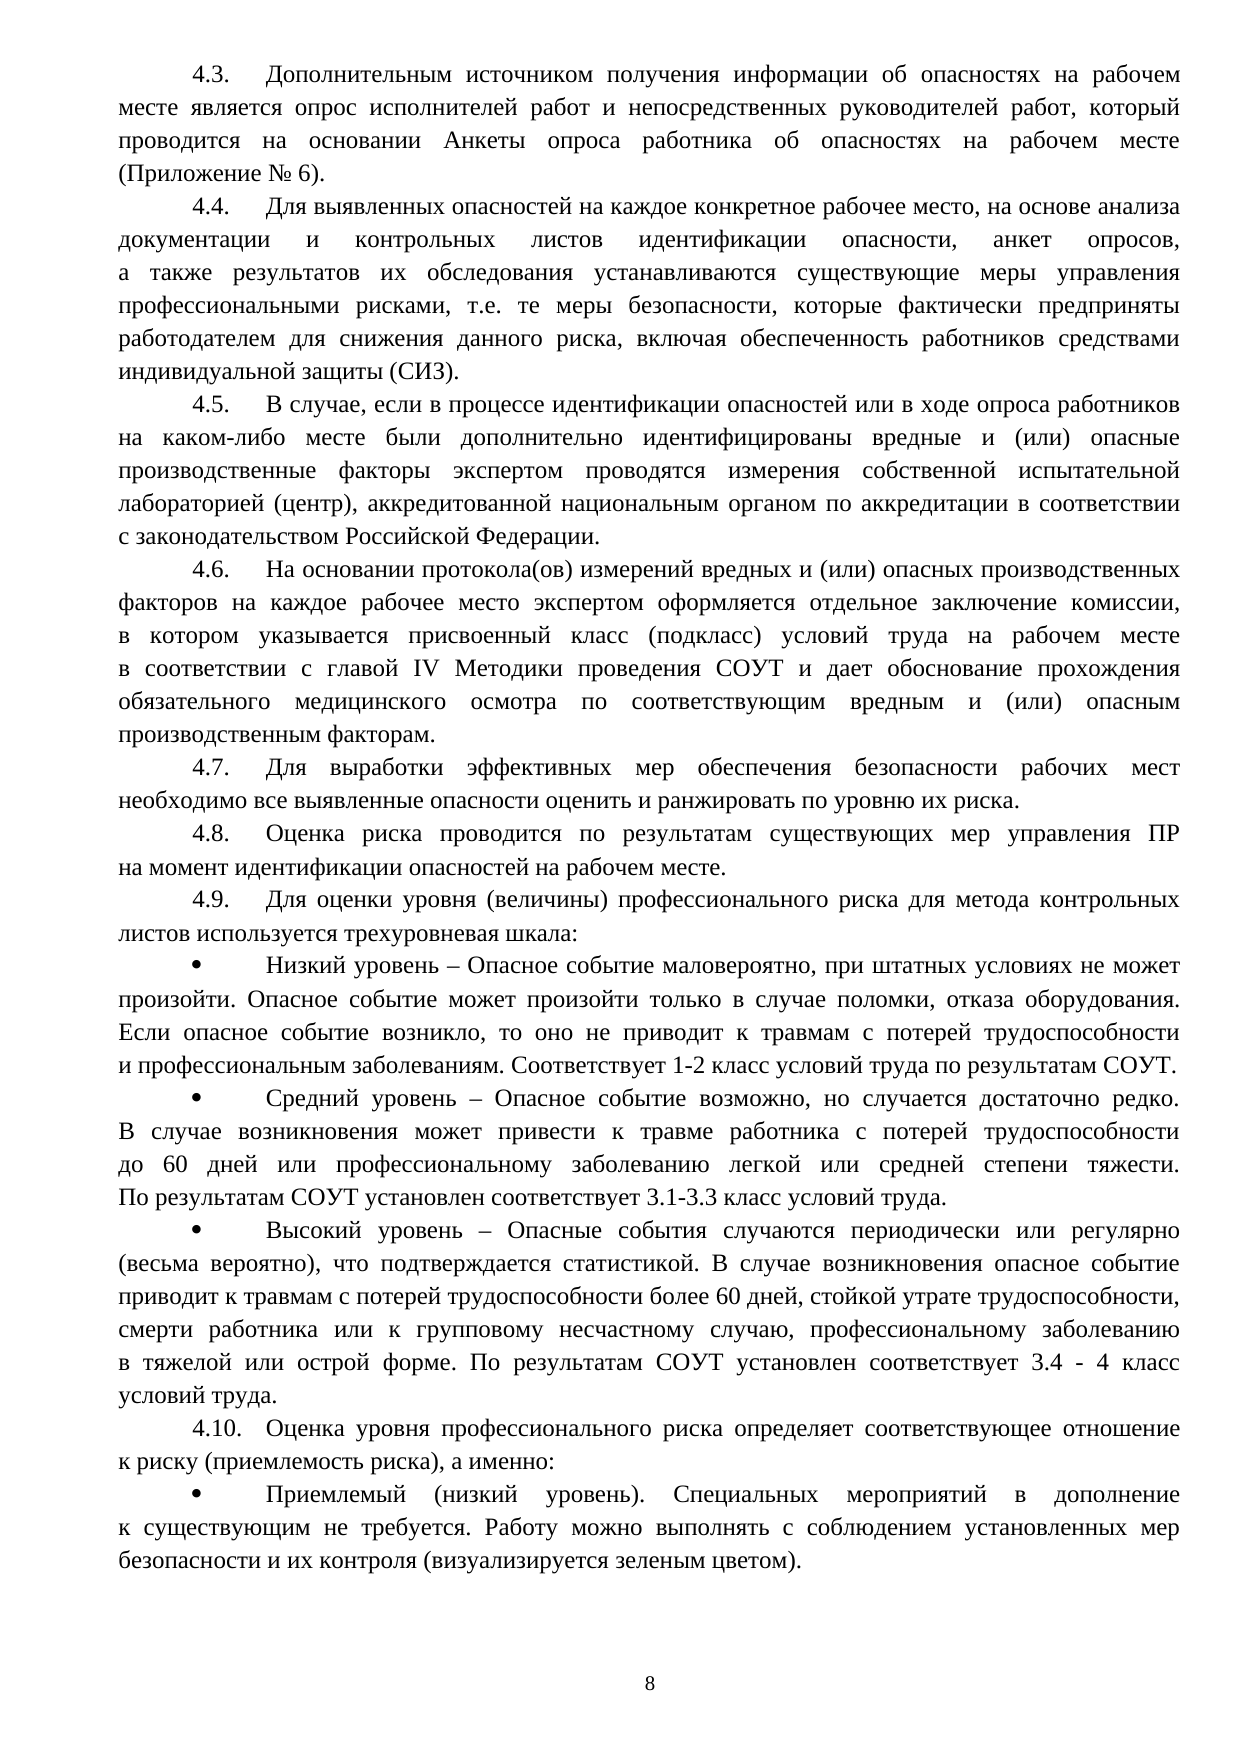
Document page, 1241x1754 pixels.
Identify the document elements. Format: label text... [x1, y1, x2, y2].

list Для выявленных опасностей на каждое конкретное рабочее место, на основе анализа документации и контрольных листов идентификации опасности, анкет опросов, а также результатов их обследования устанавливаются существующие меры управления профессиональными рисками, т.е. те меры безопасности, которые фактически предприняты работодателем для снижения данного риска, включая обеспеченность работников средствами индивидуальной защиты (СИЗ). [118, 191, 1181, 385]
list Низкий уровень – Опасное событие маловероятно, при штатных условиях не может произойти. Опасное событие может произойти только в случае поломки, отказа оборудования. Если опасное событие возникло, то оно не приводит к травмам с потерей трудоспособности и профессиональным заболеваниям. Соответствует 1-2 класс условий труда по результатам СОУТ. [118, 951, 1181, 1078]
list Высокий уровень – Опасные события случаются периодически или регулярно (весьма вероятно), что подтверждается статистикой. В случае возникновения опасное событие приводит к травмам с потерей трудоспособности более 60 дней, стойкой утрате трудоспособности, смерти работника или к групповому несчастному случаю, профессиональному заболеванию в тяжелой или острой форме. По результатам СОУТ установлен соответствует 3.4 - 4 класс условий труда. [118, 1215, 1181, 1409]
list На основании протокола(ов) измерений вредных и (или) опасных производственных факторов на каждое рабочее место экспертом оформляется отдельное заключение комиссии, в котором указывается присвоенный класс (подкласс) условий труда на рабочем месте в соответствии с главой IV Методики проведения СОУТ и дает обоснование прохождения обязательного медицинского осмотра по соответствующим вредным и (или) опасным производственным факторам. [118, 554, 1181, 748]
list Для выработки эффективных мер обеспечения безопасности рабочих мест необходимо все выявленные опасности оценить и ранжировать по уровню их риска. [118, 752, 1181, 814]
list Дополнительным источником получения информации об опасностях на рабочем месте является опрос исполнителей работ и непосредственных руководителей работ, который проводится на основании Анкеты опроса работника об опасностях на рабочем месте (Приложение № 6). [118, 59, 1181, 187]
list Оценка уровня профессионального риска определяет соответствующее отношение к риску (приемлемость риска), а именно: [118, 1413, 1181, 1475]
list Для оценки уровня (величины) профессионального риска для метода контрольных листов используется трехуровневая шкала: [118, 884, 1181, 946]
list Приемлемый (низкий уровень). Специальных мероприятий в дополнение к существующим не требуется. Работу можно выполнять с соблюдением установленных мер безопасности и их контроля (визуализируется зеленым цветом). [118, 1479, 1181, 1574]
list Оценка риска проводится по результатам существующих мер управления ПР на момент идентификации опасностей на рабочем месте. [118, 818, 1181, 880]
list В случае, если в процессе идентификации опасностей или в ходе опроса работников на каком-либо месте были дополнительно идентифицированы вредные и (или) опасные производственные факторы экспертом проводятся измерения собственной испытательной лабораторией (центр), аккредитованной национальным органом по аккредитации в соответствии с законодательством Российской Федерации. [118, 389, 1181, 550]
list Средний уровень – Опасное событие возможно, но случается достаточно редко. В случае возникновения может привести к травме работника с потерей трудоспособности до 60 дней или профессиональному заболеванию легкой или средней степени тяжести. По результатам СОУТ установлен соответствует 3.1-3.3 класс условий труда. [118, 1083, 1181, 1211]
